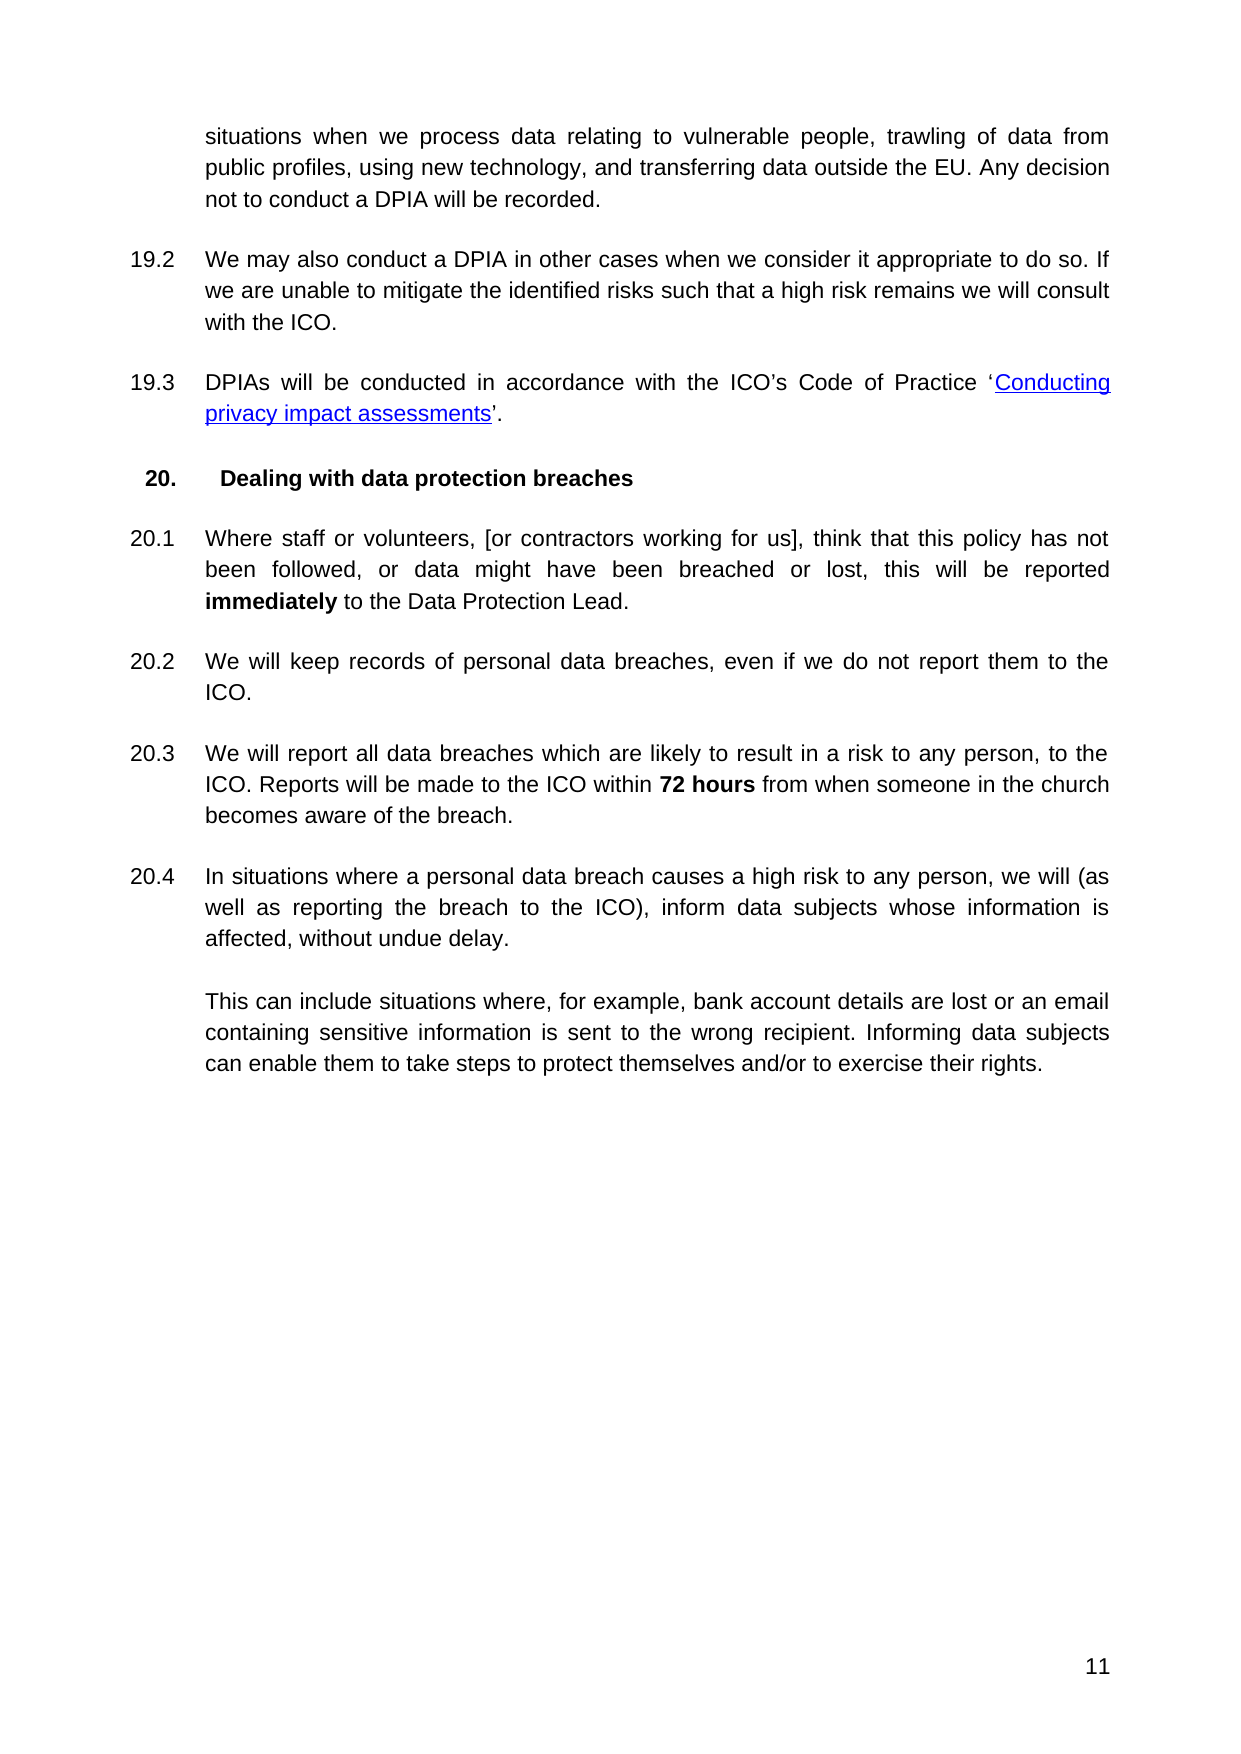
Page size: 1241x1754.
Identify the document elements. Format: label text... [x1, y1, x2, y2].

subtitle Dealing with data protection breaches [145, 460, 1110, 491]
subtitle In situations where a personal data breach causes a high risk to any person, we will (as well as reporting the breach to the ICO), inform data subjects whose information is affected, without undue delay. This can include situations where, for example, bank account details are lost or an email containing sensitive information is sent to the wrong recipient. Informing data subjects can enable them to take steps to protect themselves and/or to exercise their rights. [130, 858, 1110, 1076]
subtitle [130, 118, 1110, 212]
subtitle We will report all data breaches which are likely to result in a risk to any person, to the ICO. Reports will be made to the ICO within 72 hours from when someone in the church becomes aware of the breach. [130, 735, 1110, 828]
subtitle We may also conduct a DPIA in other cases when we consider it appropriate to do so. If we are unable to mitigate the identified risks such that a high risk remains we will consult with the ICO. [130, 241, 1110, 335]
subtitle DPIAs will be conducted in accordance with the ICO’s Code of Practice ‘Conducting privacy impact assessments’. [130, 364, 1110, 426]
subtitle Where staff or volunteers, [or contractors working for us], think that this policy has not been followed, or data might have been breached or lost, this will be reported immediately to the Data Protection Lead. [130, 520, 1110, 614]
subtitle We will keep records of personal data breaches, even if we do not report them to the ICO. [130, 643, 1110, 706]
